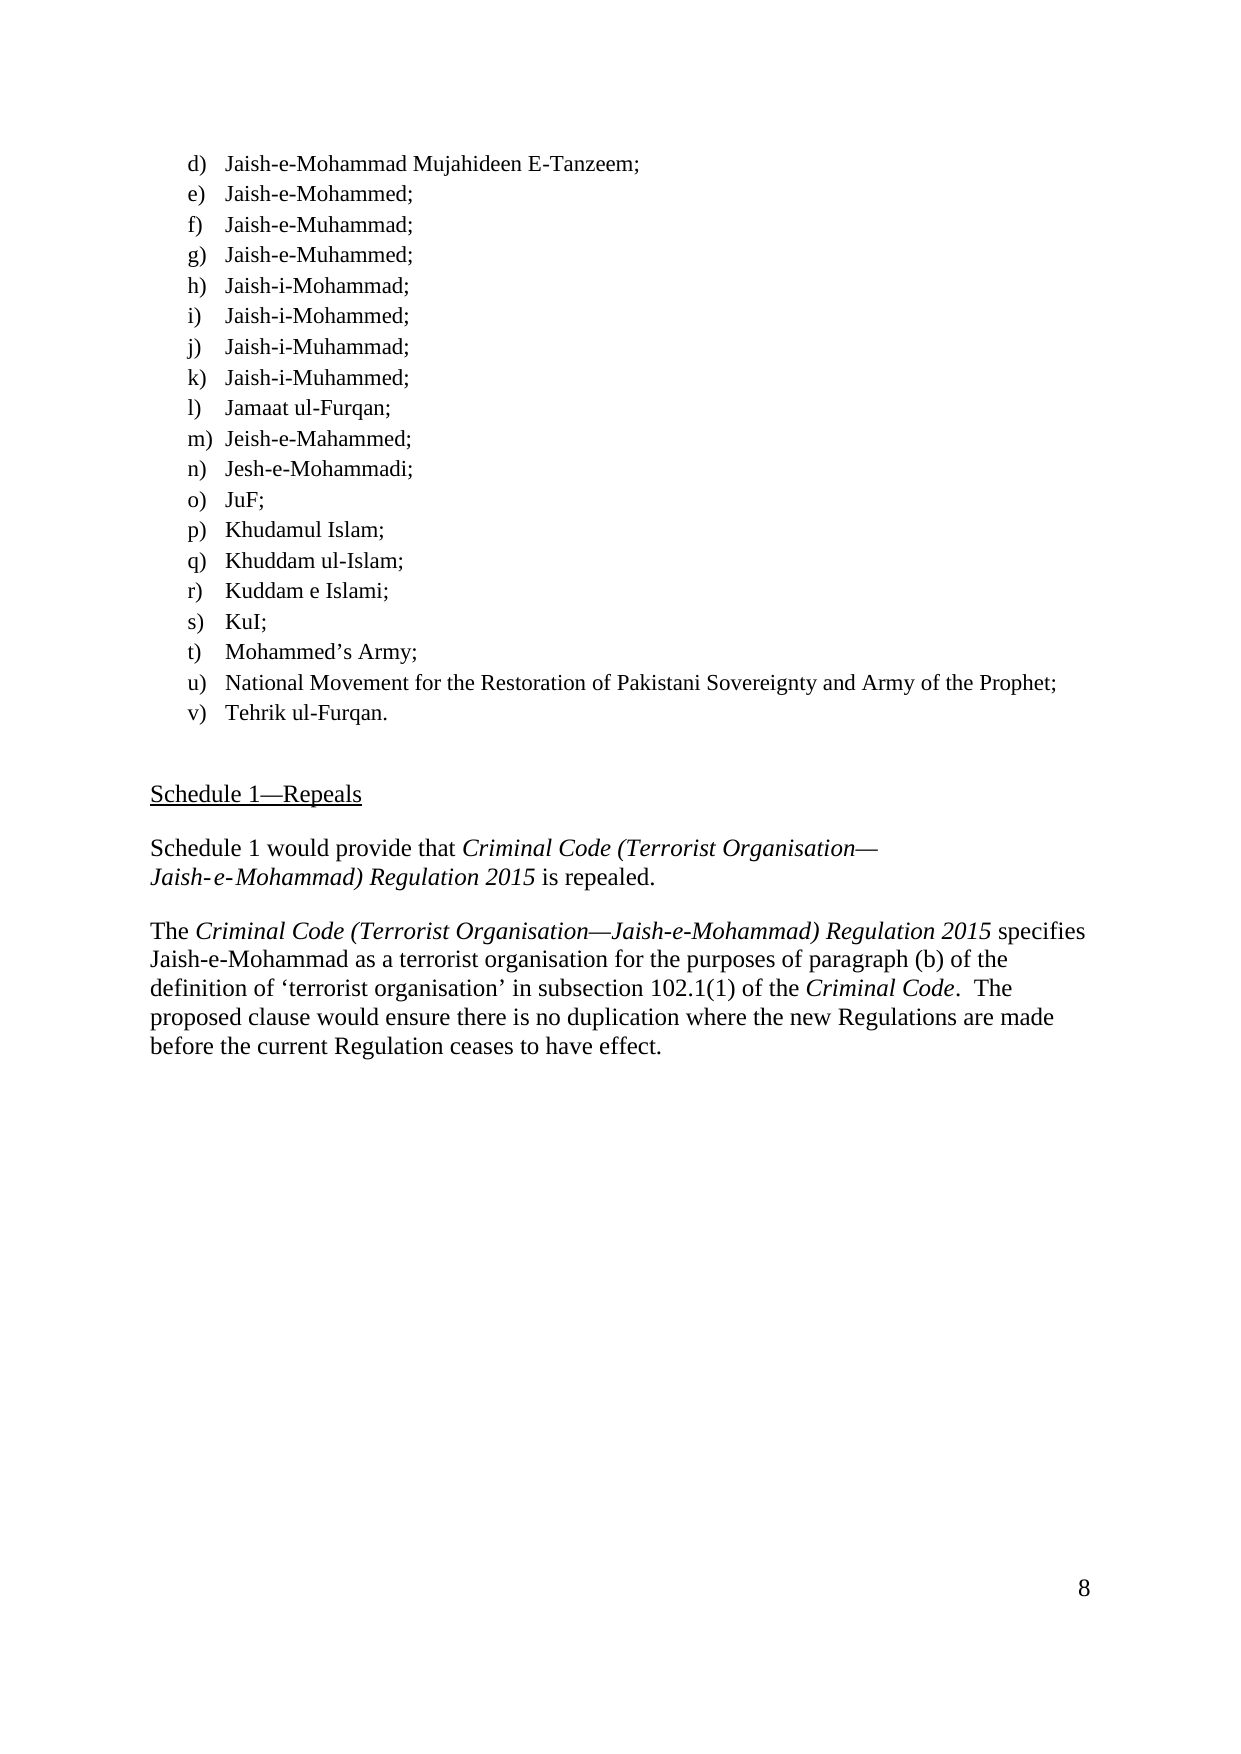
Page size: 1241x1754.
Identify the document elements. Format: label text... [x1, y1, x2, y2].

list Jamaat ul-Furqan; [187, 394, 1090, 421]
list Jaish-e-Mohammed; [187, 181, 1090, 207]
list Jaish-e-Mohammad Mujahideen E-Tanzeem; [187, 150, 1090, 176]
list KuI; [187, 608, 1090, 634]
text The Criminal Code (Terrorist Organisation—Jaish-e-Mohammad) Regulation 2015 specifies Jaish-e-Mohammad as a terrorist organisation for the purposes of paragraph (b) of the definition of ‘terrorist organisation’ in subsection 102.1(1) of the Criminal Code. The proposed clause would ensure there is no duplication where the new Regulations are made before the current Regulation ceases to have effect. [150, 916, 1090, 1059]
list Kuddam e Islami; [187, 577, 1090, 604]
list Tehrik ul-Furqan. [187, 699, 1090, 726]
list Mohammed’s Army; [187, 638, 1090, 665]
list Khudamul Islam; [187, 516, 1090, 543]
list Jaish-e-Muhammed; [187, 242, 1090, 268]
list Jaish-i-Mohammed; [187, 303, 1090, 329]
list Jaish-e-Muhammad; [187, 211, 1090, 237]
list Khuddam ul-Islam; [187, 547, 1090, 573]
list National Movement for the Restoration of Pakistani Sovereignty and Army of the Prophet; [187, 669, 1090, 695]
list Jeish-e-Mahammed; [187, 425, 1090, 451]
text Schedule 1 would provide that Criminal Code (Terrorist Organisation—Jaish-e-Mohammad) Regulation 2015 is repealed. [150, 833, 1090, 891]
list JuF; [187, 486, 1090, 512]
list Jaish-i-Mohammad; [187, 272, 1090, 298]
list Jaish-i-Muhammed; [187, 364, 1090, 390]
text Schedule 1—Repeals [150, 779, 1090, 808]
list Jesh-e-Mohammadi; [187, 455, 1090, 482]
list Jaish-i-Muhammad; [187, 333, 1090, 359]
